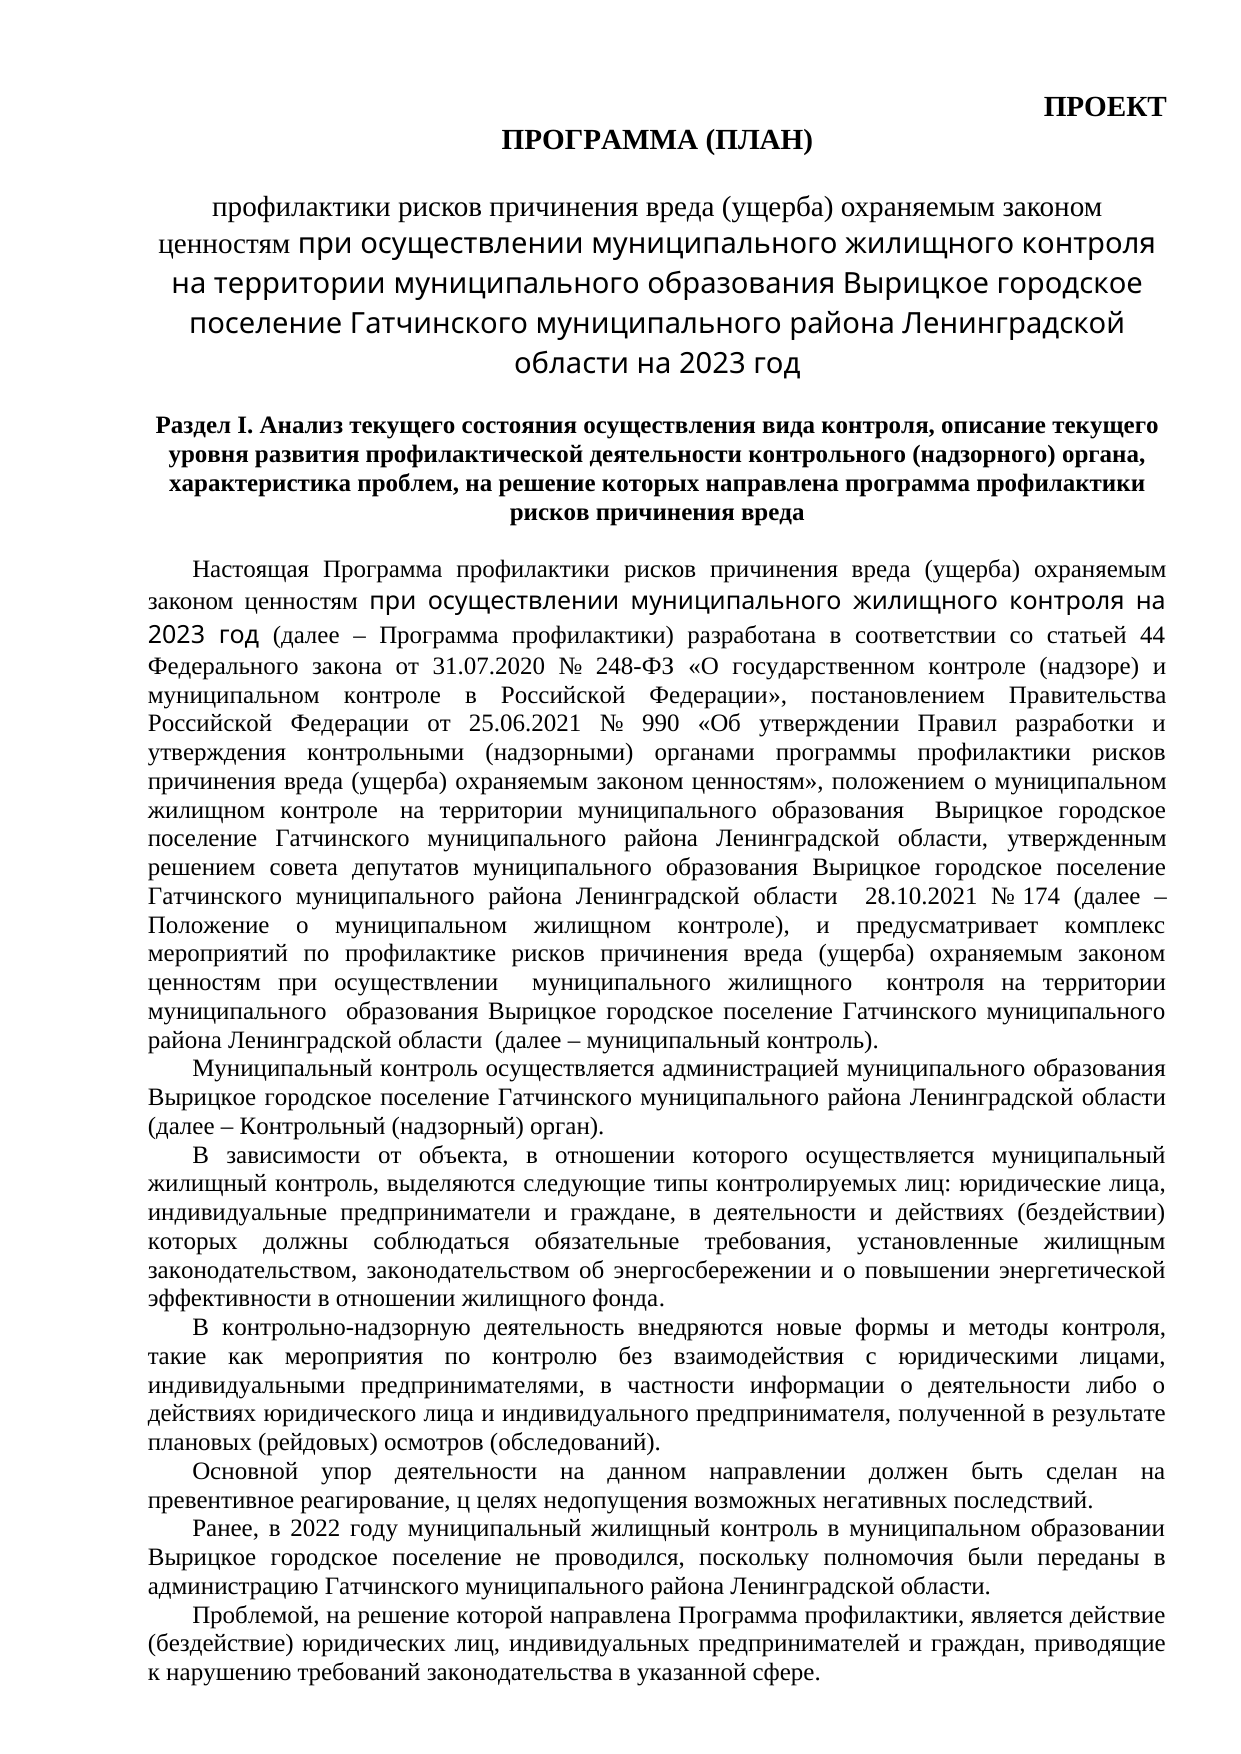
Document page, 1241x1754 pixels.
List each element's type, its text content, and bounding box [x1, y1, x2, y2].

text В зависимости от объекта, в отношении которого осуществляется муниципальный жилищный контроль, выделяются следующие типы контролируемых лиц: юридические лица, индивидуальные предприниматели и граждане, в деятельности и действиях (бездействии) которых должны соблюдаться обязательные требования, установленные жилищным законодательством, законодательством об энергосбережении и о повышении энергетической эффективности в отношении жилищного фонда. [148, 1140, 1167, 1312]
text Муниципальный контроль осуществляется администрацией муниципального образования Вырицкое городское поселение Гатчинского муниципального района Ленинградской области (далее – Контрольный (надзорный) орган). [148, 1053, 1167, 1140]
text Основной упор деятельности на данном направлении должен быть сделан на превентивное реагирование, ц целях недопущения возможных негативных последствий. [148, 1456, 1167, 1513]
text В контрольно-надзорную деятельность внедряются новые формы и методы контроля, такие как мероприятия по контролю без взаимодействия с юридическими лицами, индивидуальными предпринимателями, в частности информации о деятельности либо о действиях юридического лица и индивидуального предпринимателя, полученной в результате плановых (рейдовых) осмотров (обследований). [148, 1312, 1167, 1456]
text профилактики рисков причинения вреда (ущерба) охраняемым законом ценностям при осуществлении муниципального жилищного контроля на территории муниципального образования Вырицкое городское поселение Гатчинского муниципального района Ленинградской области на 2023 год [148, 189, 1167, 382]
text Раздел I. Анализ текущего состояния осуществления вида контроля, описание текущего уровня развития профилактической деятельности контрольного (надзорного) органа, характеристика проблем, на решение которых направлена программа профилактики рисков причинения вреда [148, 410, 1167, 525]
text Проблемой, на решение которой направлена Программа профилактики, является действие (бездействие) юридических лиц, индивидуальных предпринимателей и граждан, приводящие к нарушению требований законодательства в указанной сфере. [148, 1600, 1167, 1686]
text ПРОГРАММА (ПЛАН) [148, 122, 1167, 156]
text Ранее, в 2022 году муниципальный жилищный контроль в муниципальном образовании Вырицкое городское поселение не проводился, поскольку полномочия были переданы в администрацию Гатчинского муниципального района Ленинградской области. [148, 1513, 1167, 1600]
text Настоящая Программа профилактики рисков причинения вреда (ущерба) охраняемым законом ценностям при осуществлении муниципального жилищного контроля на 2023 год (далее – Программа профилактики) разработана в соответствии со статьей 44 Федерального закона от 31.07.2020 № 248-ФЗ «О государственном контроле (надзоре) и муниципальном контроле в Российской Федерации», постановлением Правительства Российской Федерации от 25.06.2021 № 990 «Об утверждении Правил разработки и утверждения контрольными (надзорными) органами программы профилактики рисков причинения вреда (ущерба) охраняемым законом ценностям», положением о муниципальном жилищном контроле на территории муниципального образования Вырицкое городское поселение Гатчинского муниципального района Ленинградской области, утвержденным решением совета депутатов муниципального образования Вырицкое городское поселение Гатчинского муниципального района Ленинградской области 28.10.2021 № 174 (далее – Положение о муниципальном жилищном контроле), и предусматривает комплекс мероприятий по профилактике рисков причинения вреда (ущерба) охраняемым законом ценностям при осуществлении муниципального жилищного контроля на территории муниципального образования Вырицкое городское поселение Гатчинского муниципального района Ленинградской области (далее – муниципальный контроль). [148, 554, 1167, 1053]
text ПРОЕКТ [148, 89, 1167, 122]
